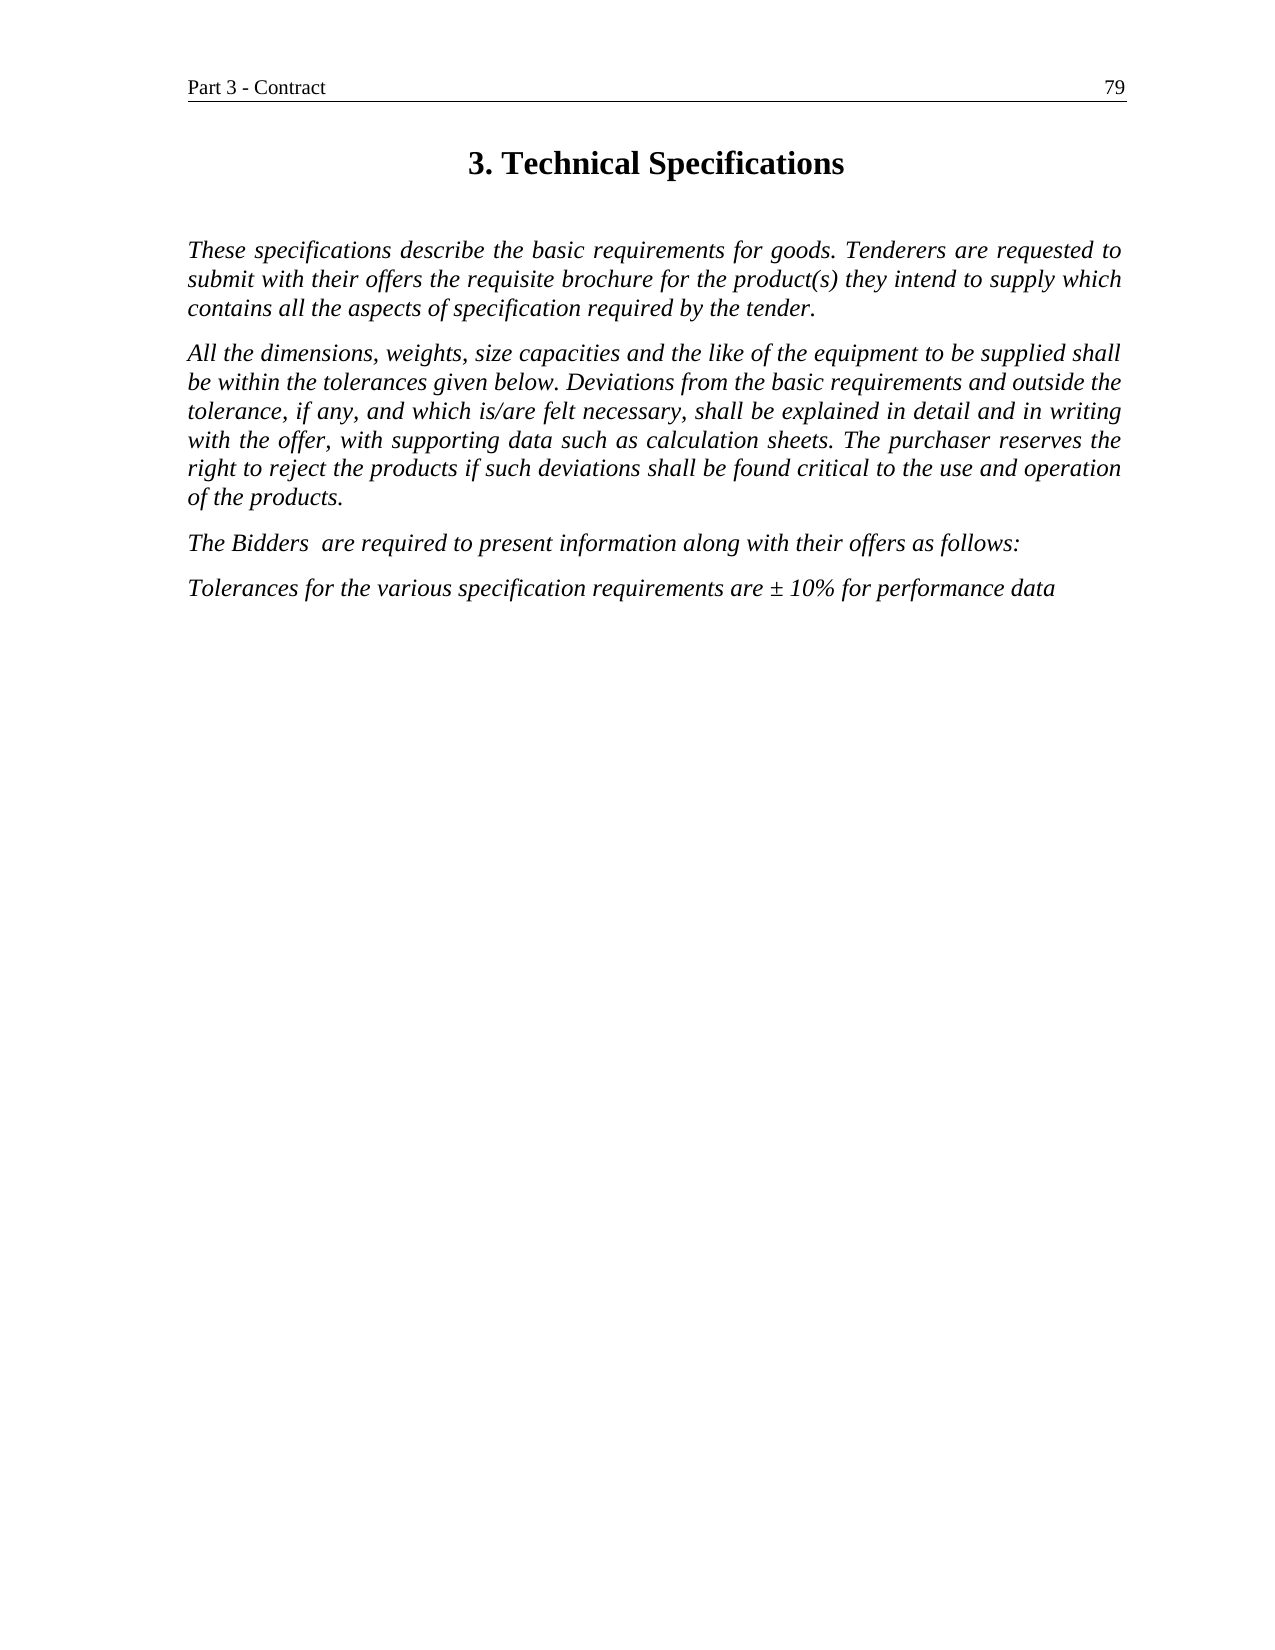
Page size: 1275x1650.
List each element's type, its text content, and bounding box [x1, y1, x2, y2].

text The Bidders are required to present information along with their offers as follows: [187, 528, 1125, 556]
text 3. Technical Specifications [187, 143, 1125, 182]
text These specifications describe the basic requirements for goods. Tenderers are requested to submit with their offers the requisite brochure for the product(s) they intend to supply which contains all the aspects of specification required by the tender. [187, 236, 1125, 322]
text Tolerances for the various specification requirements are ± 10% for performance data [187, 573, 1125, 602]
text All the dimensions, weights, size capacities and the like of the equipment to be supplied shall be within the tolerances given below. Deviations from the basic requirements and outside the tolerance, if any, and which is/are felt necessary, shall be explained in detail and in writing with the offer, with supporting data such as calculation sheets. The purchaser reserves the right to reject the products if such deviations shall be found critical to the use and operation of the products. [187, 338, 1125, 511]
